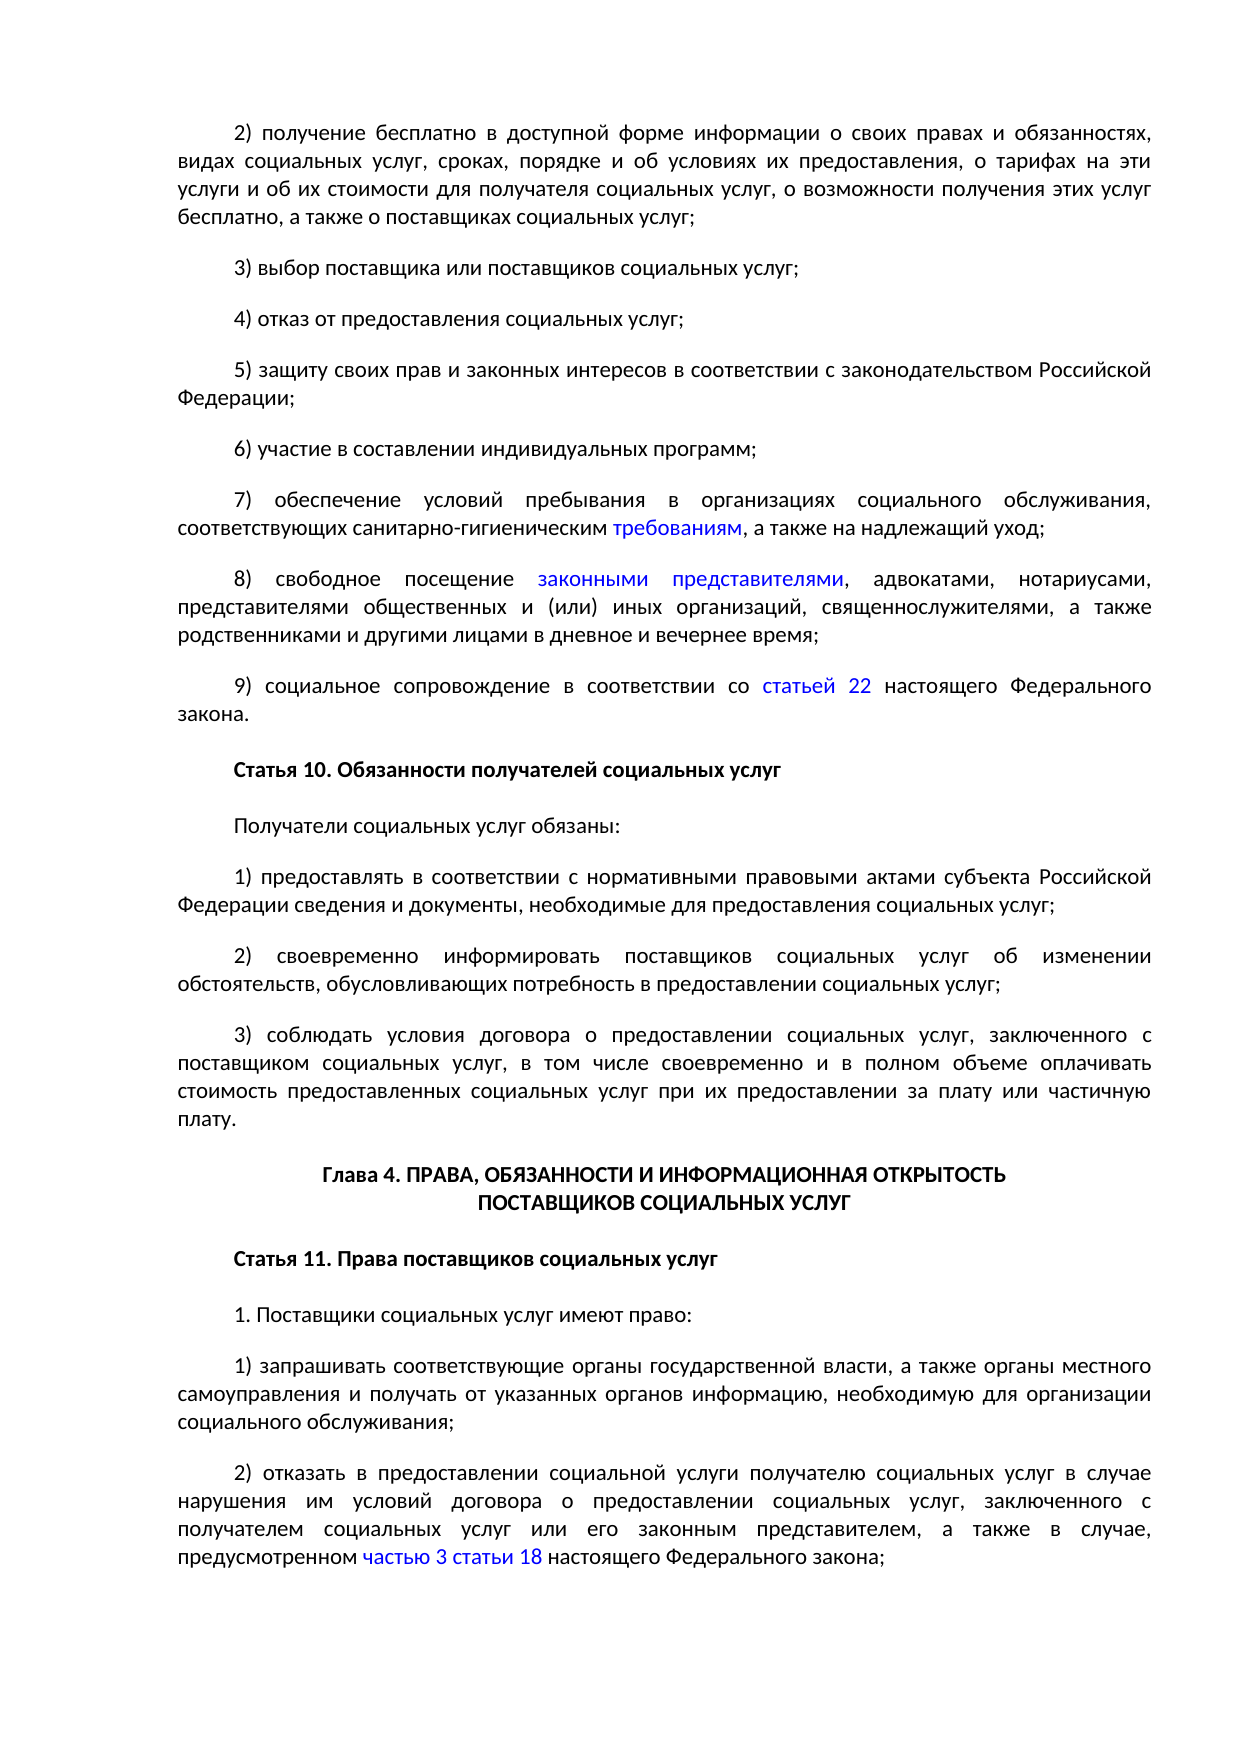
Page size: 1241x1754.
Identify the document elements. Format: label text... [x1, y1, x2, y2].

text 5) защиту своих прав и законных интересов в соответствии с законодательством Российской Федерации; [177, 355, 1152, 411]
text 1. Поставщики социальных услуг имеют право: [177, 1300, 1152, 1328]
text 2) своевременно информировать поставщиков социальных услуг об изменении обстоятельств, обусловливающих потребность в предоставлении социальных услуг; [177, 941, 1152, 997]
text 1) запрашивать соответствующие органы государственной власти, а также органы местного самоуправления и получать от указанных органов информацию, необходимую для организации социального обслуживания; [177, 1351, 1152, 1435]
title ПОСТАВЩИКОВ СОЦИАЛЬНЫХ УСЛУГ [177, 1188, 1152, 1216]
title Статья 10. Обязанности получателей социальных услуг [177, 755, 1152, 783]
text 4) отказ от предоставления социальных услуг; [177, 304, 1152, 332]
text 2) получение бесплатно в доступной форме информации о своих правах и обязанностях, видах социальных услуг, сроках, порядке и об условиях их предоставления, о тарифах на эти услуги и об их стоимости для получателя социальных услуг, о возможности получения этих услуг бесплатно, а также о поставщиках социальных услуг; [177, 118, 1152, 230]
text 6) участие в составлении индивидуальных программ; [177, 434, 1152, 462]
text 3) выбор поставщика или поставщиков социальных услуг; [177, 253, 1152, 281]
text 8) свободное посещение законными представителями, адвокатами, нотариусами, представителями общественных и (или) иных организаций, священнослужителями, а также родственниками и другими лицами в дневное и вечернее время; [177, 564, 1152, 648]
text 3) соблюдать условия договора о предоставлении социальных услуг, заключенного с поставщиком социальных услуг, в том числе своевременно и в полном объеме оплачивать стоимость предоставленных социальных услуг при их предоставлении за плату или частичную плату. [177, 1020, 1152, 1132]
title Статья 11. Права поставщиков социальных услуг [177, 1244, 1152, 1272]
text 1) предоставлять в соответствии с нормативными правовыми актами субъекта Российской Федерации сведения и документы, необходимые для предоставления социальных услуг; [177, 862, 1152, 918]
text 7) обеспечение условий пребывания в организациях социального обслуживания, соответствующих санитарно-гигиеническим требованиям, а также на надлежащий уход; [177, 485, 1152, 541]
text 2) отказать в предоставлении социальной услуги получателю социальных услуг в случае нарушения им условий договора о предоставлении социальных услуг, заключенного с получателем социальных услуг или его законным представителем, а также в случае, предусмотренном частью 3 статьи 18 настоящего Федерального закона; [177, 1458, 1152, 1570]
text 9) социальное сопровождение в соответствии со статьей 22 настоящего Федерального закона. [177, 671, 1152, 727]
text Получатели социальных услуг обязаны: [177, 811, 1152, 839]
title Глава 4. ПРАВА, ОБЯЗАННОСТИ И ИНФОРМАЦИОННАЯ ОТКРЫТОСТЬ [177, 1160, 1152, 1188]
